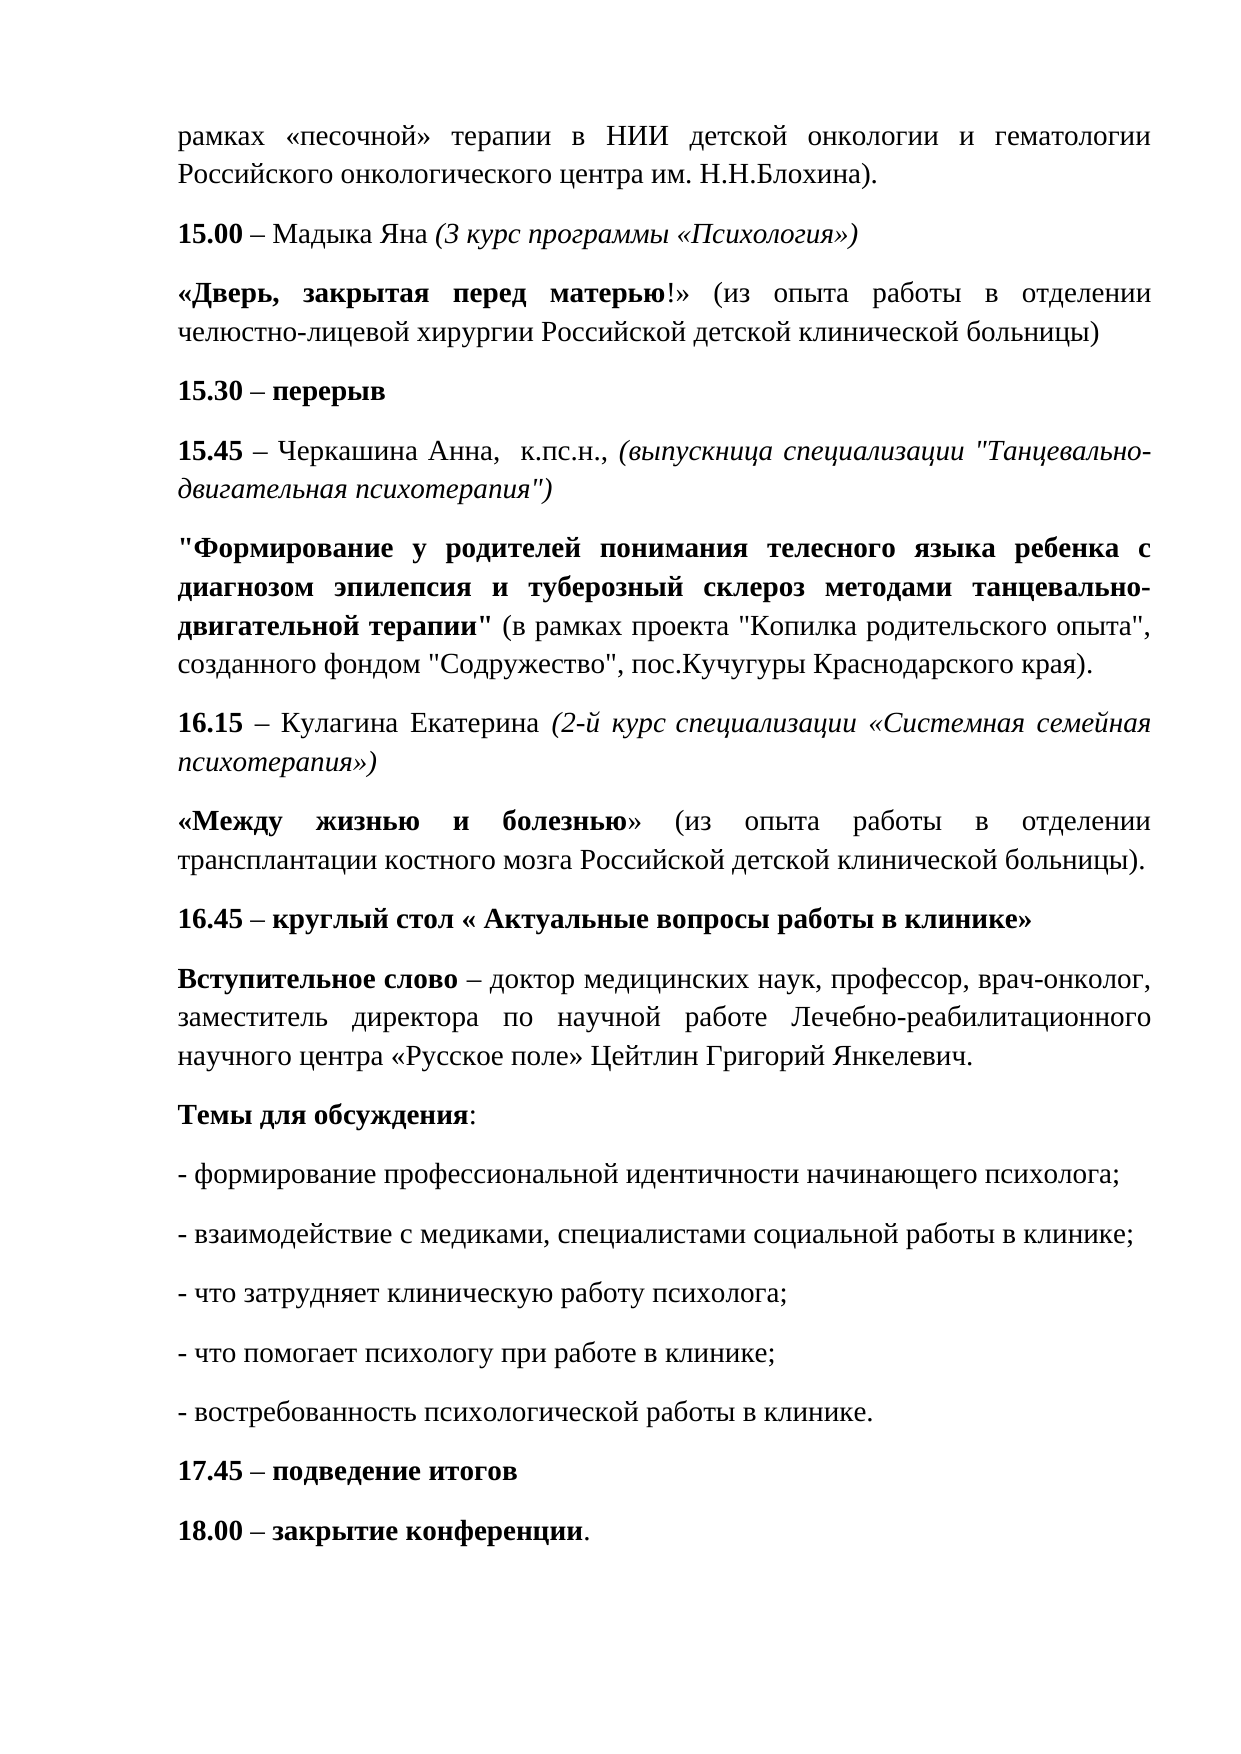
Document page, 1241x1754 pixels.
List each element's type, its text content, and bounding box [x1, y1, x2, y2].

text - востребованность психологической работы в клинике. [177, 1394, 1152, 1428]
text «Между жизнью и болезнью» (из опыта работы в отделении трансплантации костного мозга Российской детской клинической больницы). [177, 803, 1152, 876]
text 16.15 – Кулагина Екатерина (2-й курс специализации «Системная семейная психотерапия») [177, 706, 1152, 778]
text Темы для обсуждения: [177, 1097, 1152, 1131]
text - взаимодействие с медиками, специалистами социальной работы в клинике; [177, 1216, 1152, 1249]
text - что помогает психологу при работе в клинике; [177, 1335, 1152, 1368]
text - что затрудняет клиническую работу психолога; [177, 1275, 1152, 1309]
text 16.45 – круглый стол « Актуальные вопросы работы в клинике» [177, 901, 1152, 935]
text "Формирование у родителей понимания телесного языка ребенка с диагнозом эпилепсия и туберозный склероз методами танцевально-двигательной терапии" (в рамках проекта "Копилка родительского опыта", созданного фондом "Содружество", пос.Кучугуры Краснодарского края). [177, 531, 1152, 680]
text Вступительное слово – доктор медицинских наук, профессор, врач-онколог, заместитель директора по научной работе Лечебно-реабилитационного научного центра «Русское поле» Цейтлин Григорий Янкелевич. [177, 961, 1152, 1071]
text 15.45 – Черкашина Анна, к.пс.н., (выпускница специализации "Танцевально-двигательная психотерапия") [177, 433, 1152, 505]
text 18.00 – закрытие конференции. [177, 1513, 1152, 1546]
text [177, 118, 1152, 190]
text «Дверь, закрытая перед матерью!» (из опыта работы в отделении челюстно-лицевой хирургии Российской детской клинической больницы) [177, 275, 1152, 347]
text - формирование профессиональной идентичности начинающего психолога; [177, 1157, 1152, 1190]
text 17.45 – подведение итогов [177, 1453, 1152, 1487]
text 15.30 – перерыв [177, 373, 1152, 407]
text 15.00 – Мадыка Яна (3 курс программы «Психология») [177, 216, 1152, 249]
